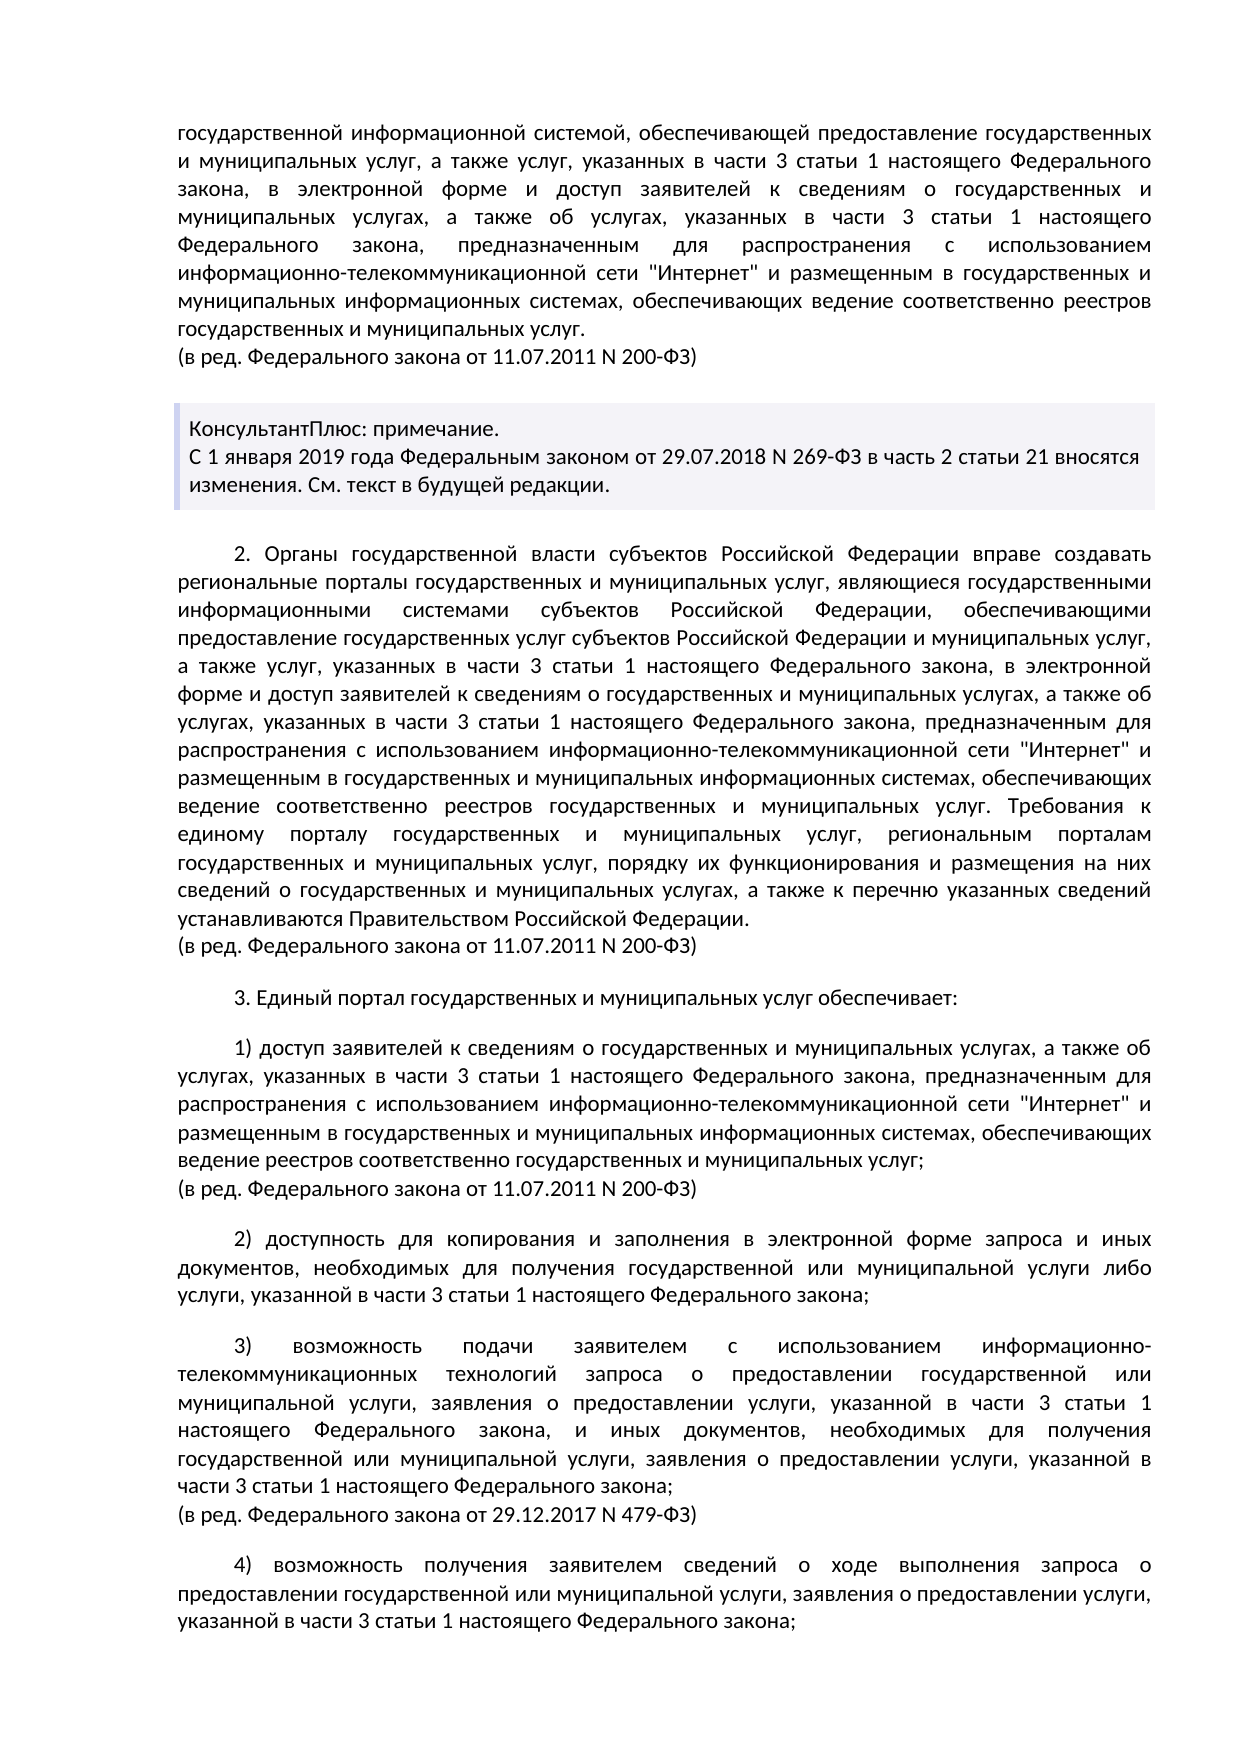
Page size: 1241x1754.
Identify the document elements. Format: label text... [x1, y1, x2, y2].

text 4) возможность получения заявителем сведений о ходе выполнения запроса о предоставлении государственной или муниципальной услуги, заявления о предоставлении услуги, указанной в части 3 статьи 1 настоящего Федерального закона; [177, 1551, 1152, 1635]
text 3) возможность подачи заявителем с использованием информационно-телекоммуникационных технологий запроса о предоставлении государственной или муниципальной услуги, заявления о предоставлении услуги, указанной в части 3 статьи 1 настоящего Федерального закона, и иных документов, необходимых для получения государственной или муниципальной услуги, заявления о предоставлении услуги, указанной в части 3 статьи 1 настоящего Федерального закона; [177, 1332, 1152, 1500]
table_header КонсультантПлюс: примечание. С 1 января 2019 года Федеральным законом от 29.07.2018 N 269-ФЗ в часть 2 статьи 21 вносятся изменения. См. текст в будущей редакции. [180, 403, 1149, 510]
text (в ред. Федерального закона от 11.07.2011 N 200-ФЗ) [177, 932, 1152, 960]
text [177, 118, 1152, 342]
text 2) доступность для копирования и заполнения в электронной форме запроса и иных документов, необходимых для получения государственной или муниципальной услуги либо услуги, указанной в части 3 статьи 1 настоящего Федерального закона; [177, 1224, 1152, 1309]
text 1) доступ заявителей к сведениям о государственных и муниципальных услугах, а также об услугах, указанных в части 3 статьи 1 настоящего Федерального закона, предназначенным для распространения с использованием информационно-телекоммуникационной сети "Интернет" и размещенным в государственных и муниципальных информационных системах, обеспечивающих ведение реестров соответственно государственных и муниципальных услуг; [177, 1033, 1152, 1174]
text (в ред. Федерального закона от 29.12.2017 N 479-ФЗ) [177, 1500, 1152, 1528]
text (в ред. Федерального закона от 11.07.2011 N 200-ФЗ) [177, 1174, 1152, 1202]
text 2. Органы государственной власти субъектов Российской Федерации вправе создавать региональные порталы государственных и муниципальных услуг, являющиеся государственными информационными системами субъектов Российской Федерации, обеспечивающими предоставление государственных услуг субъектов Российской Федерации и муниципальных услуг, а также услуг, указанных в части 3 статьи 1 настоящего Федерального закона, в электронной форме и доступ заявителей к сведениям о государственных и муниципальных услугах, а также об услугах, указанных в части 3 статьи 1 настоящего Федерального закона, предназначенным для распространения с использованием информационно-телекоммуникационной сети "Интернет" и размещенным в государственных и муниципальных информационных системах, обеспечивающих ведение соответственно реестров государственных и муниципальных услуг. Требования к единому порталу государственных и муниципальных услуг, региональным порталам государственных и муниципальных услуг, порядку их функционирования и размещения на них сведений о государственных и муниципальных услугах, а также к перечню указанных сведений устанавливаются Правительством Российской Федерации. [177, 539, 1152, 932]
text 3. Единый портал государственных и муниципальных услуг обеспечивает: [177, 983, 1152, 1011]
text (в ред. Федерального закона от 11.07.2011 N 200-ФЗ) [177, 342, 1152, 370]
